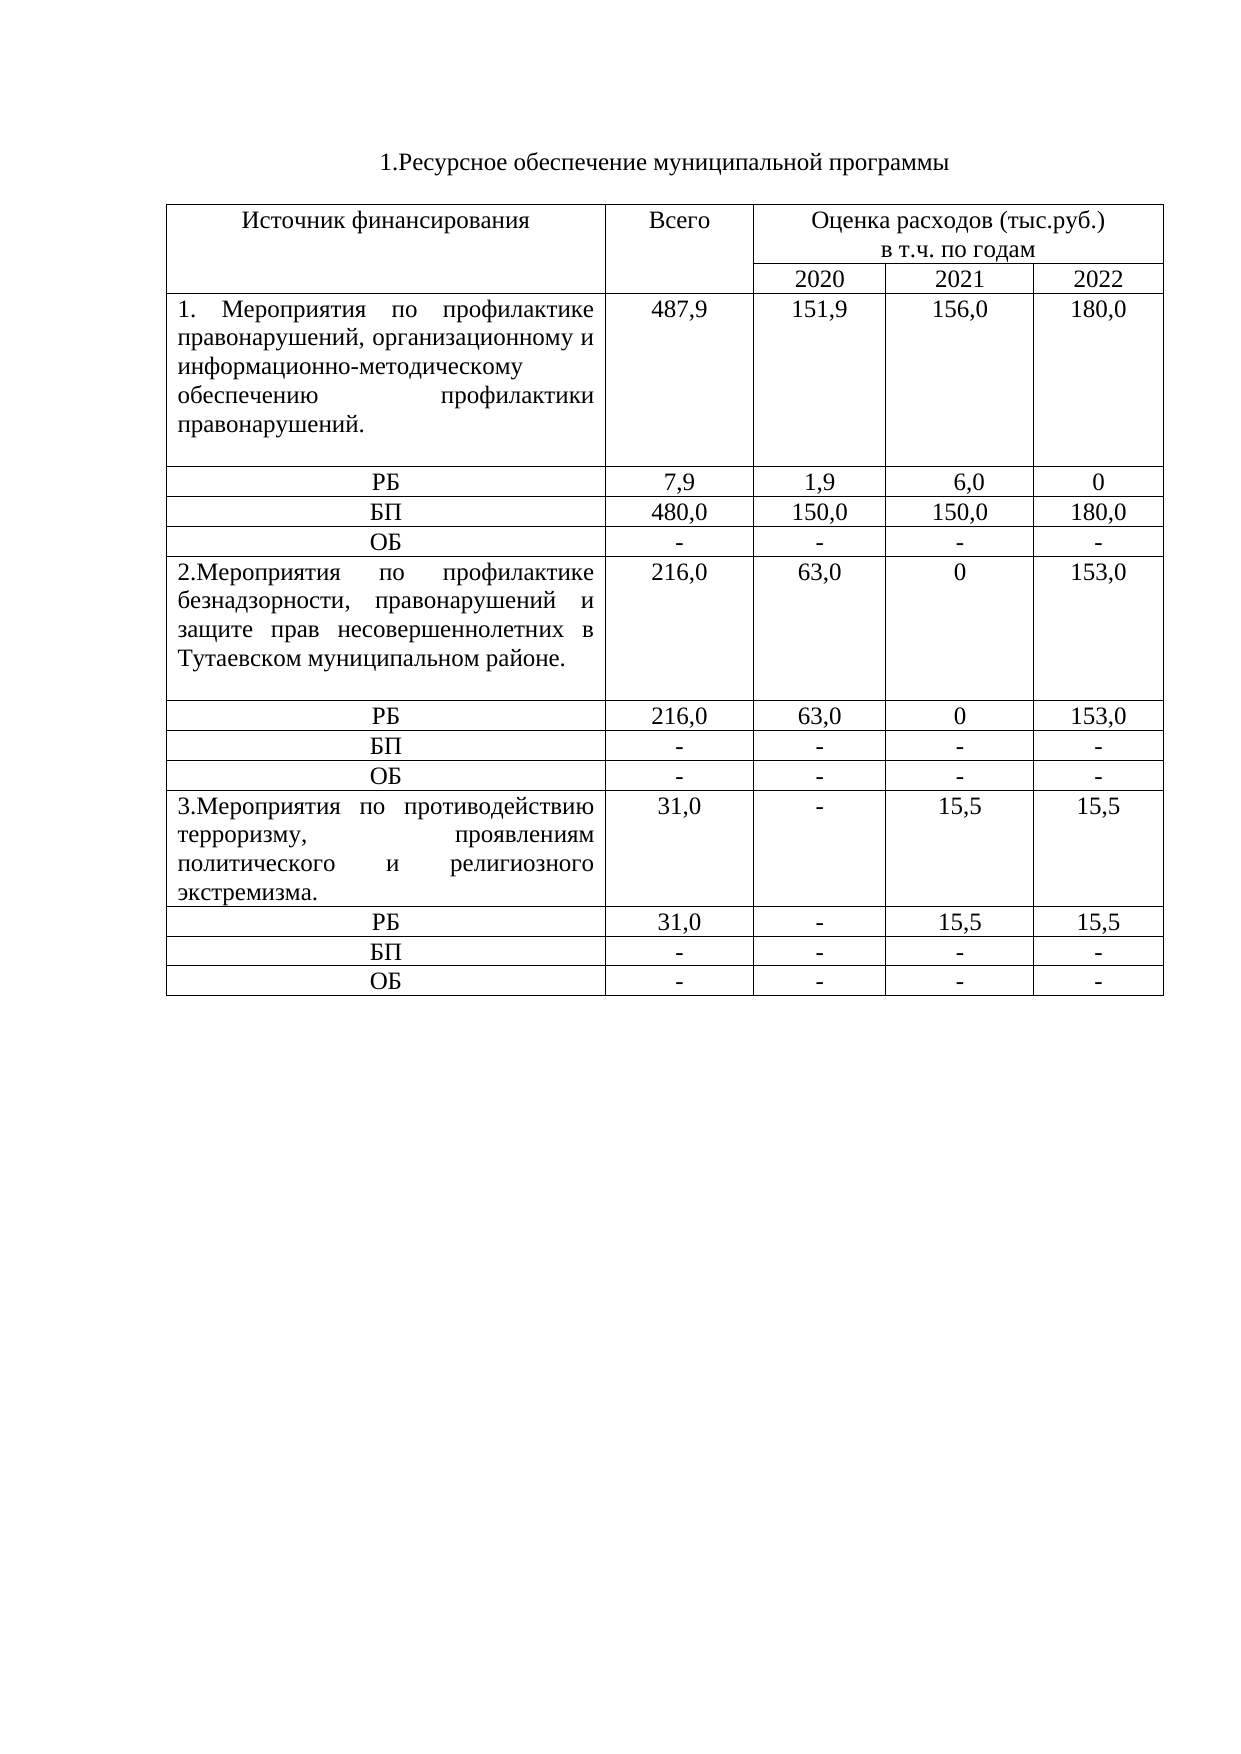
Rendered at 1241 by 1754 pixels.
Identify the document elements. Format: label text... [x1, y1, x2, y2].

table_header Всего [606, 205, 753, 293]
table_cell - [606, 966, 753, 995]
table_cell 153,0 [1034, 557, 1163, 700]
table_cell РБ [167, 907, 605, 936]
table_cell 0 [886, 701, 1033, 730]
table_cell - [1034, 527, 1163, 556]
table_cell - [1034, 731, 1163, 760]
table_cell 31,0 [606, 791, 753, 906]
table_cell 15,5 [1034, 907, 1163, 936]
table_cell 63,0 [754, 701, 885, 730]
table_cell 150,0 [886, 497, 1033, 526]
table_cell - [754, 731, 885, 760]
table_cell ОБ [167, 761, 605, 790]
table_header Источник финансирования [167, 205, 605, 293]
table_cell - [1034, 761, 1163, 790]
table_cell 2021 [886, 264, 1033, 293]
table_cell 0 [886, 557, 1033, 700]
table_cell 15,5 [1034, 791, 1163, 906]
table_cell РБ [167, 701, 605, 730]
table_cell ОБ [167, 527, 605, 556]
table_cell 15,5 [886, 907, 1033, 936]
table_cell - [606, 761, 753, 790]
table_cell БП [167, 937, 605, 965]
table_cell 151,9 [754, 294, 885, 466]
table_cell 2020 [754, 264, 885, 293]
table_cell - [754, 966, 885, 995]
table_cell 153,0 [1034, 701, 1163, 730]
table_cell - [1034, 966, 1163, 995]
table_cell 63,0 [754, 557, 885, 700]
table_cell 2.Мероприятия по профилактике безнадзорности, правонарушений и защите прав несовершеннолетних в Тутаевском муниципальном районе. [167, 557, 605, 700]
table_cell 156,0 [886, 294, 1033, 466]
table_cell - [754, 527, 885, 556]
table_cell 6,0 [886, 467, 1033, 496]
table_cell - [754, 937, 885, 965]
table_header Оценка расходов (тыс.руб.) в т.ч. по годам [754, 205, 1163, 263]
table_cell - [1034, 937, 1163, 965]
table_cell 31,0 [606, 907, 753, 936]
table_cell - [886, 527, 1033, 556]
table_cell ОБ [167, 966, 605, 995]
table_cell 216,0 [606, 701, 753, 730]
table_cell 7,9 [606, 467, 753, 496]
text 1.Ресурсное обеспечение муниципальной программы [177, 147, 1152, 176]
table_cell - [886, 761, 1033, 790]
table_cell - [606, 527, 753, 556]
table_cell 480,0 [606, 497, 753, 526]
table_cell - [606, 937, 753, 965]
table_cell - [754, 761, 885, 790]
table_cell БП [167, 731, 605, 760]
table_cell 2022 [1034, 264, 1163, 293]
table_cell - [886, 731, 1033, 760]
table_cell БП [167, 497, 605, 526]
table_cell 216,0 [606, 557, 753, 700]
table_cell 180,0 [1034, 497, 1163, 526]
table_cell 3.Мероприятия по противодействию терроризму, проявлениям политического и религиозного экстремизма. [167, 791, 605, 906]
table_cell - [886, 937, 1033, 965]
table_cell 180,0 [1034, 294, 1163, 466]
table_cell 150,0 [754, 497, 885, 526]
table_cell - [754, 791, 885, 906]
table_cell 487,9 [606, 294, 753, 466]
table_cell 15,5 [886, 791, 1033, 906]
table_cell РБ [167, 467, 605, 496]
table_cell - [754, 907, 885, 936]
table_cell 1. Мероприятия по профилактике правонарушений, организационному и информационно-методическому обеспечению профилактики правонарушений. [167, 294, 605, 466]
table_cell - [606, 731, 753, 760]
table_cell - [886, 966, 1033, 995]
table_cell 0 [1034, 467, 1163, 496]
table_cell 1,9 [754, 467, 885, 496]
